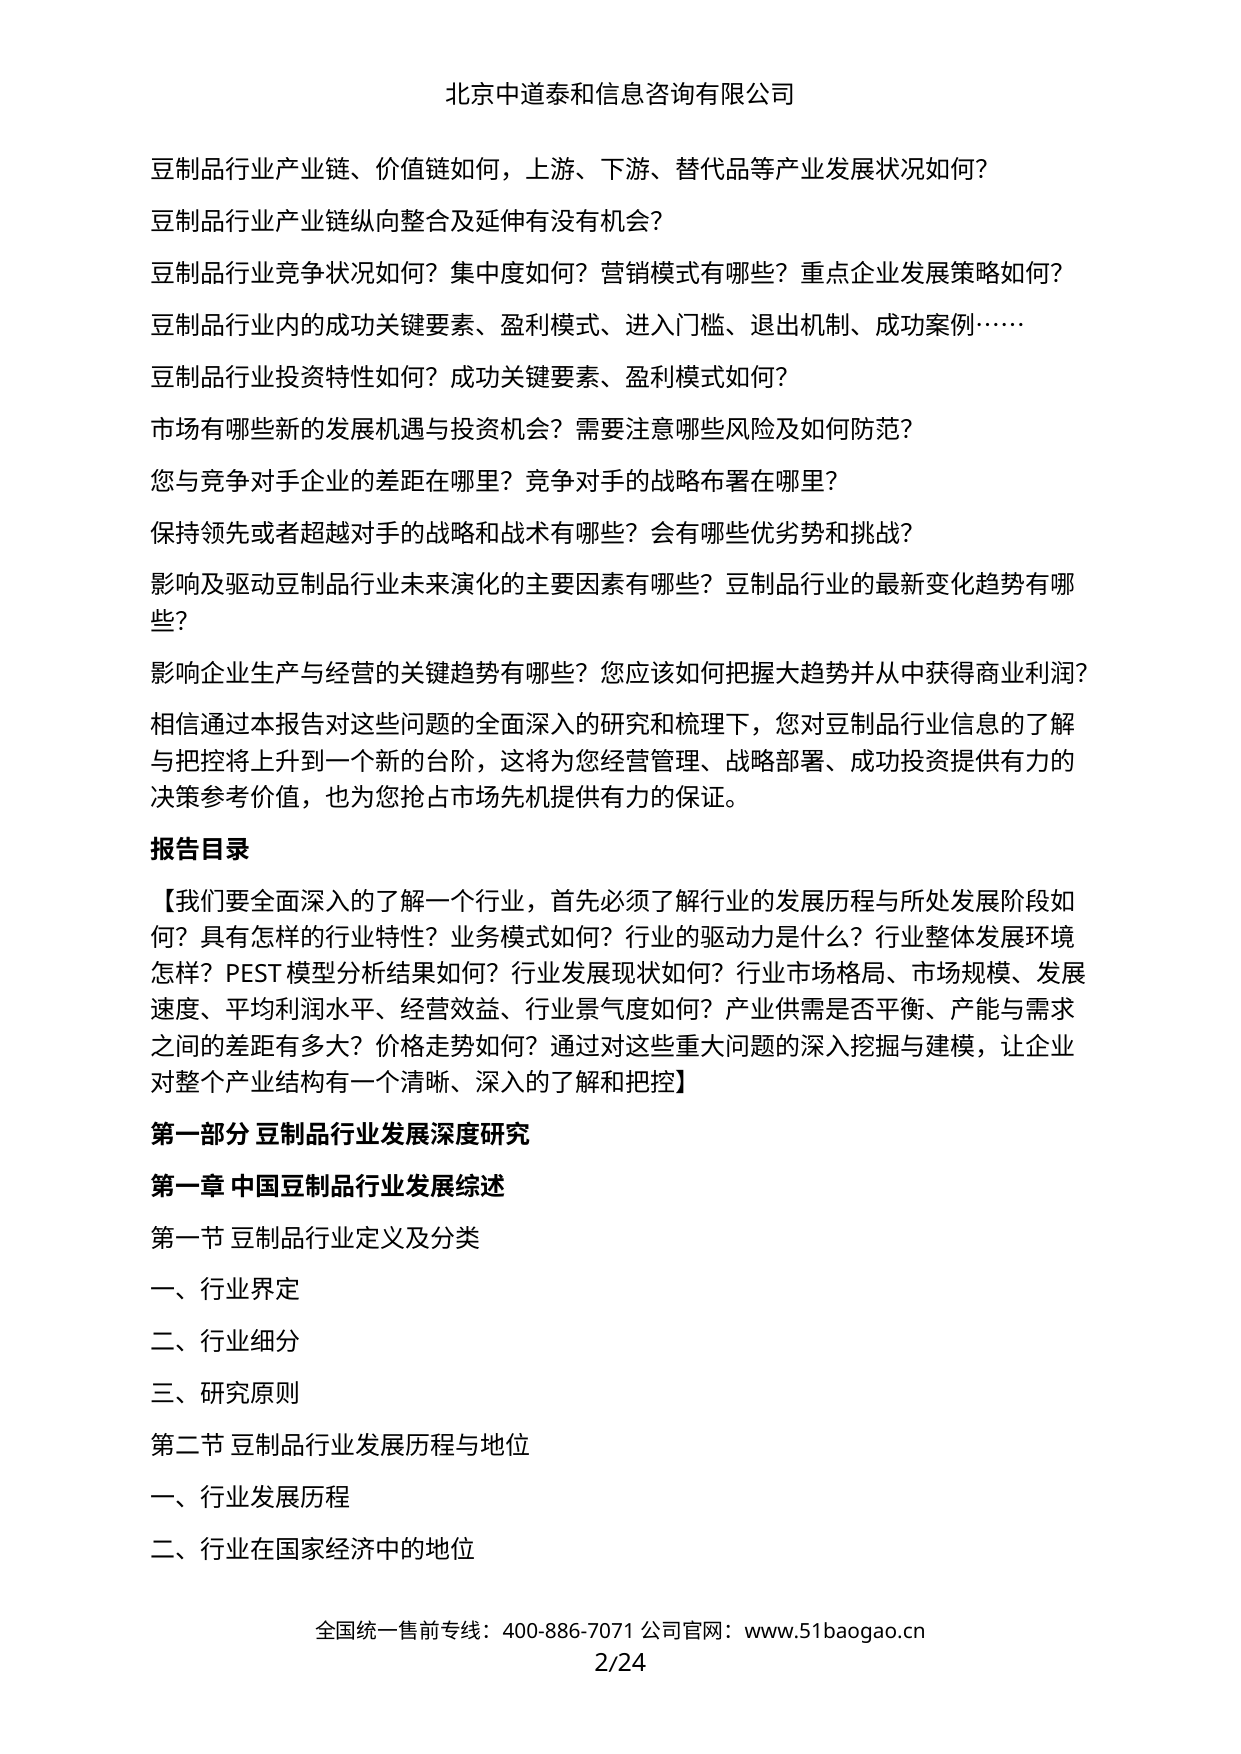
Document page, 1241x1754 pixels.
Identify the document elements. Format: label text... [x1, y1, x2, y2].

text 第一章 中国豆制品行业发展综述 [150, 1166, 1090, 1202]
text 您与竞争对手企业的差距在哪里？竞争对手的战略布署在哪里？ [150, 461, 1090, 497]
text 二、行业细分 [150, 1322, 1090, 1358]
text 第一节 豆制品行业定义及分类 [150, 1218, 1090, 1254]
text 二、行业在国家经济中的地位 [150, 1529, 1090, 1566]
text 【我们要全面深入的了解一个行业，首先必须了解行业的发展历程与所处发展阶段如何？具有怎样的行业特性？业务模式如何？行业的驱动力是什么？行业整体发展环境怎样？PEST模型分析结果如何？行业发展现状如何？行业市场格局、市场规模、发展速度、平均利润水平、经营效益、行业景气度如何？产业供需是否平衡、产能与需求之间的差距有多大？价格走势如何？通过对这些重大问题的深入挖掘与建模，让企业对整个产业结构有一个清晰、深入的了解和把控】 [150, 881, 1090, 1099]
text 相信通过本报告对这些问题的全面深入的研究和梳理下，您对豆制品行业信息的了解与把控将上升到一个新的台阶，这将为您经营管理、战略部署、成功投资提供有力的决策参考价值，也为您抢占市场先机提供有力的保证。 [150, 705, 1090, 814]
text 报告目录 [150, 829, 1090, 866]
text 影响及驱动豆制品行业未来演化的主要因素有哪些？豆制品行业的最新变化趋势有哪些？ [150, 565, 1090, 637]
text 一、行业界定 [150, 1270, 1090, 1306]
text 豆制品行业内的成功关键要素、盈利模式、进入门槛、退出机制、成功案例…… [150, 306, 1090, 342]
text 第二节 豆制品行业发展历程与地位 [150, 1426, 1090, 1462]
text 豆制品行业投资特性如何？成功关键要素、盈利模式如何？ [150, 357, 1090, 394]
text 三、研究原则 [150, 1374, 1090, 1410]
text 豆制品行业产业链纵向整合及延伸有没有机会？ [150, 202, 1090, 238]
text 保持领先或者超越对手的战略和战术有哪些？会有哪些优劣势和挑战？ [150, 513, 1090, 549]
text 豆制品行业竞争状况如何？集中度如何？营销模式有哪些？重点企业发展策略如何？ [150, 254, 1090, 290]
text 豆制品行业产业链、价值链如何，上游、下游、替代品等产业发展状况如何？ [150, 150, 1090, 186]
text 影响企业生产与经营的关键趋势有哪些？您应该如何把握大趋势并从中获得商业利润？ [150, 653, 1090, 689]
text 第一部分 豆制品行业发展深度研究 [150, 1114, 1090, 1151]
text 一、行业发展历程 [150, 1477, 1090, 1514]
text 市场有哪些新的发展机遇与投资机会？需要注意哪些风险及如何防范？ [150, 409, 1090, 446]
